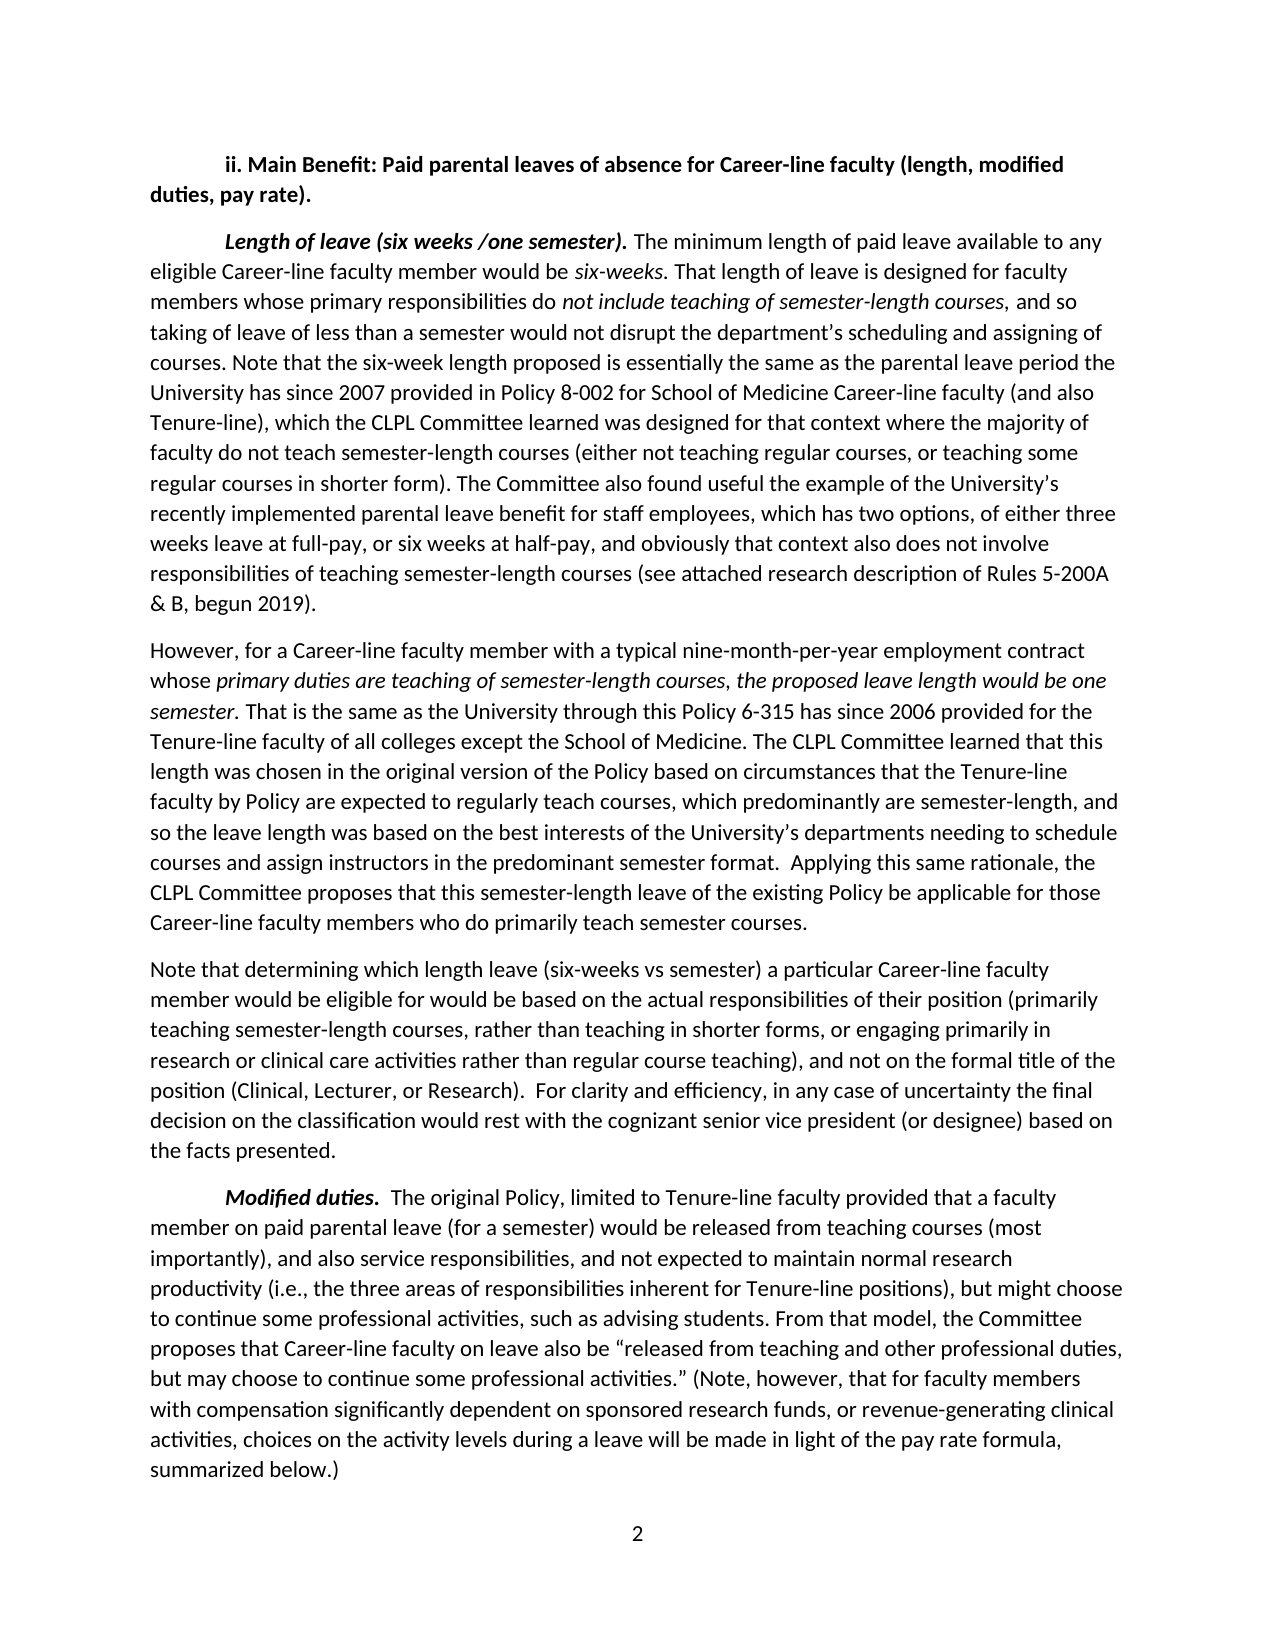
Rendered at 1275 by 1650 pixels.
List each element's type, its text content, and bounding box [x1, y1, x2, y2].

text Note that determining which length leave (six-weeks vs semester) a particular Career-line faculty member would be eligible for would be based on the actual responsibilities of their position (primarily teaching semester-length courses, rather than teaching in shorter forms, or engaging primarily in research or clinical care activities rather than regular course teaching), and not on the formal title of the position (Clinical, Lecturer, or Research). For clarity and efficiency, in any case of uncertainty the final decision on the classification would rest with the cognizant senior vice president (or designee) based on the facts presented. [150, 955, 1125, 1164]
text Length of leave (six weeks /one semester). The minimum length of paid leave available to any eligible Career-line faculty member would be six-weeks. That length of leave is designed for faculty members whose primary responsibilities do not include teaching of semester-length courses, and so taking of leave of less than a semester would not disrupt the department’s scheduling and assigning of courses. Note that the six-week length proposed is essentially the same as the parental leave period the University has since 2007 provided in Policy 8-002 for School of Medicine Career-line faculty (and also Tenure-line), which the CLPL Committee learned was designed for that context where the majority of faculty do not teach semester-length courses (either not teaching regular courses, or teaching some regular courses in shorter form). The Committee also found useful the example of the University’s recently implemented parental leave benefit for staff employees, which has two options, of either three weeks leave at full-pay, or six weeks at half-pay, and obviously that context also does not involve responsibilities of teaching semester-length courses (see attached research description of Rules 5-200A & B, begun 2019). [150, 227, 1125, 618]
text ii. Main Benefit: Paid parental leaves of absence for Career-line faculty (length, modified duties, pay rate). [150, 150, 1125, 208]
text However, for a Career-line faculty member with a typical nine-month-per-year employment contract whose primary duties are teaching of semester-length courses, the proposed leave length would be one semester. That is the same as the University through this Policy 6-315 has since 2006 provided for the Tenure-line faculty of all colleges except the School of Medicine. The CLPL Committee learned that this length was chosen in the original version of the Policy based on circumstances that the Tenure-line faculty by Policy are expected to regularly teach courses, which predominantly are semester-length, and so the leave length was based on the best interests of the University’s departments needing to schedule courses and assign instructors in the predominant semester format. Applying this same rationale, the CLPL Committee proposes that this semester-length leave of the existing Policy be applicable for those Career-line faculty members who do primarily teach semester courses. [150, 636, 1125, 936]
text Modified duties. The original Policy, limited to Tenure-line faculty provided that a faculty member on paid parental leave (for a semester) would be released from teaching courses (most importantly), and also service responsibilities, and not expected to maintain normal research productivity (i.e., the three areas of responsibilities inherent for Tenure-line positions), but might choose to continue some professional activities, such as advising students. From that model, the Committee proposes that Career-line faculty on leave also be “released from teaching and other professional duties, but may choose to continue some professional activities.” (Note, however, that for faculty members with compensation significantly dependent on sponsored research funds, or revenue-generating clinical activities, choices on the activity levels during a leave will be made in light of the pay rate formula, summarized below.) [150, 1183, 1125, 1483]
